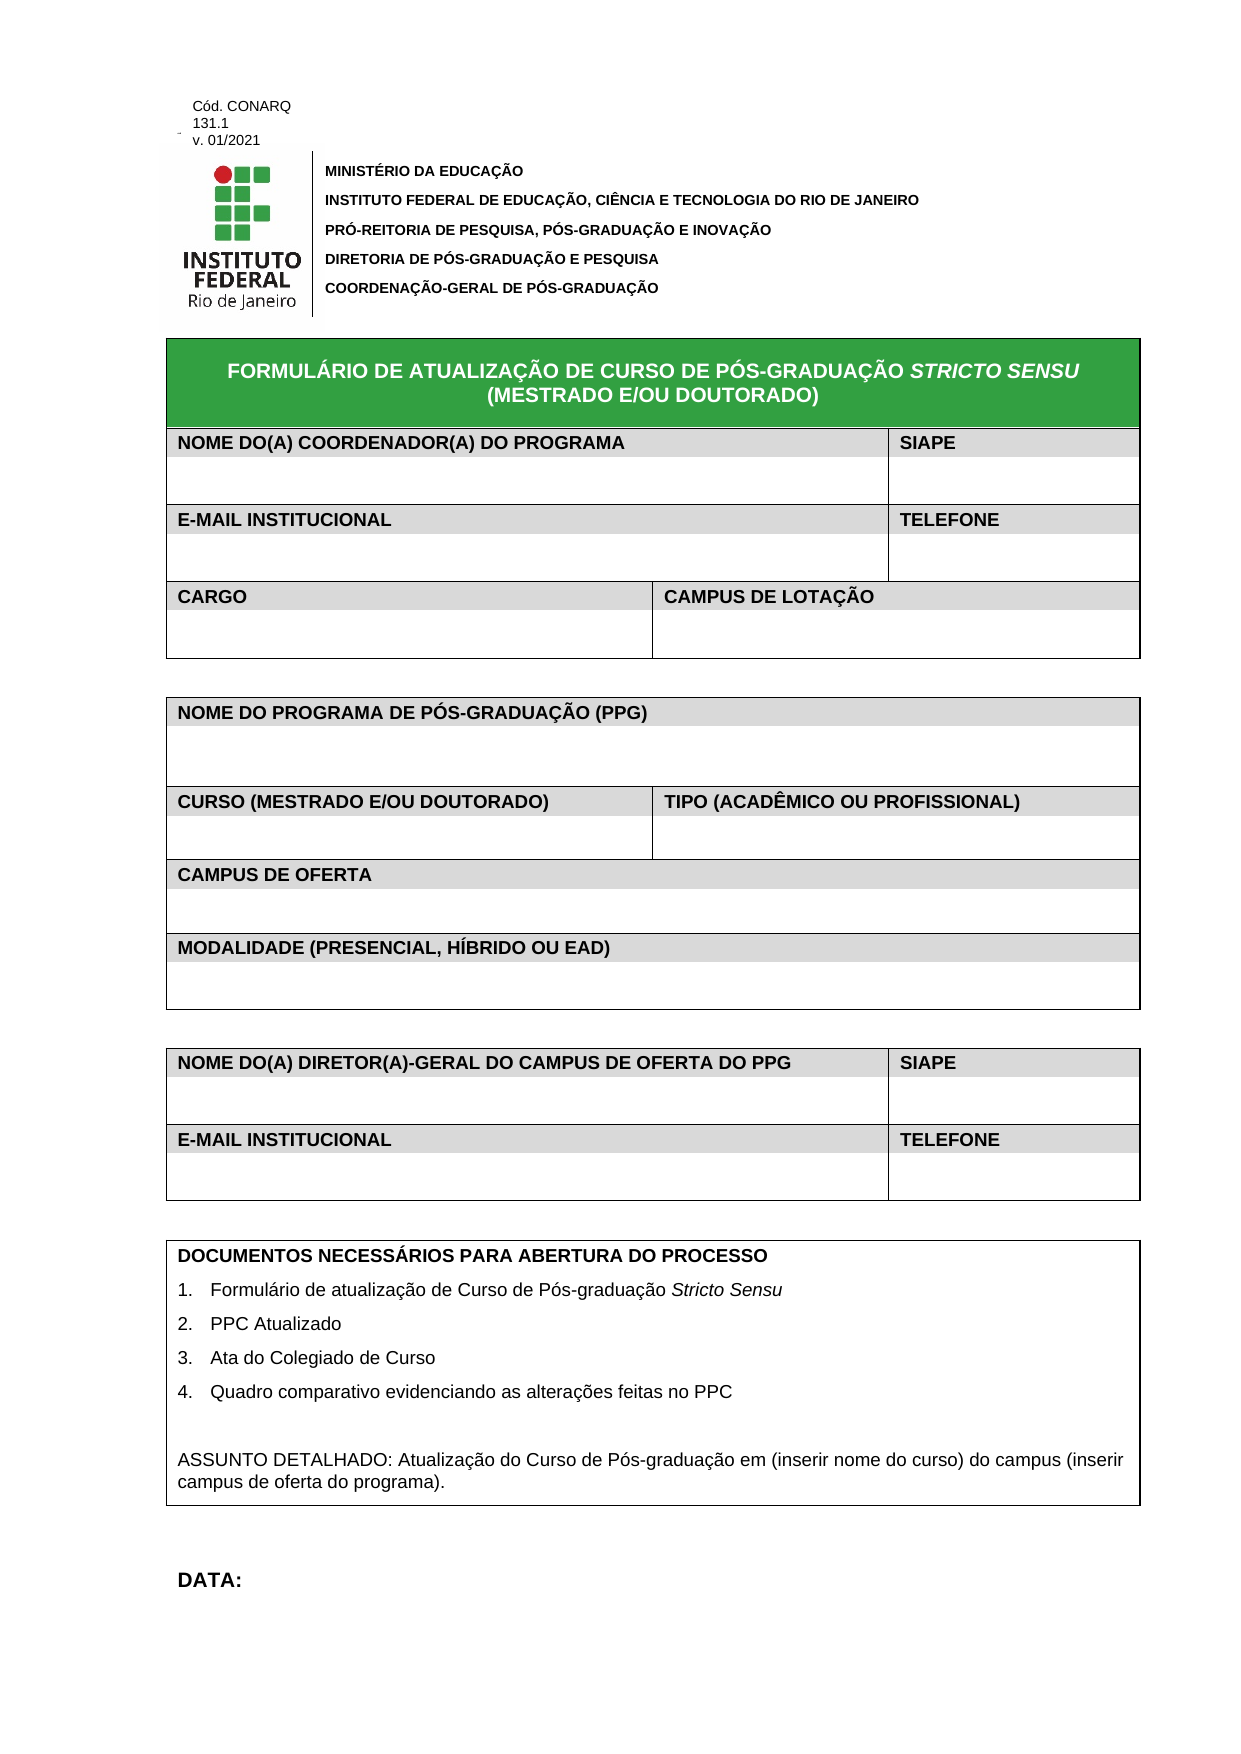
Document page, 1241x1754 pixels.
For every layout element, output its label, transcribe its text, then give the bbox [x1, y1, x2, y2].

table_cell SIAPE [889, 429, 1139, 457]
table_cell CARGO [167, 582, 652, 610]
table_cell CAMPUS DE LOTAÇÃO [653, 582, 1139, 610]
table_cell CURSO (MESTRADO E/OU DOUTORADO) [167, 787, 652, 816]
table_cell TELEFONE [889, 1125, 1139, 1153]
table_cell NOME DO(A) COORDENADOR(A) DO PROGRAMA [167, 429, 888, 457]
table_header FORMULÁRIO DE ATUALIZAÇÃO DE CURSO DE PÓS-GRADUAÇÃO STRICTO SENSU (MESTRADO E/OU DOUTORADO) [167, 339, 1139, 427]
table_cell [167, 610, 652, 658]
table_cell [889, 534, 1139, 581]
table_cell TELEFONE [889, 505, 1139, 534]
table_cell [889, 457, 1139, 504]
table_cell [167, 1154, 888, 1200]
table_cell [167, 457, 888, 504]
table_cell MODALIDADE (PRESENCIAL, HÍBRIDO OU EAD) [167, 934, 1139, 962]
text DATA: [177, 1568, 1152, 1592]
table_cell [167, 962, 1139, 1008]
table_header NOME DO(A) DIRETOR(A)-GERAL DO CAMPUS DE OFERTA DO PPG [167, 1049, 888, 1077]
table_cell [167, 534, 888, 581]
table_cell [167, 816, 652, 859]
table_cell [889, 1154, 1139, 1200]
table_cell E-MAIL INSTITUCIONAL [167, 505, 888, 534]
table_cell [167, 1077, 888, 1124]
table_header NOME DO PROGRAMA DE PÓS-GRADUAÇÃO (PPG) [167, 698, 1139, 726]
table_cell E-MAIL INSTITUCIONAL [167, 1125, 888, 1153]
table_cell [167, 889, 1139, 933]
table_cell [167, 726, 1139, 786]
table_cell CAMPUS DE OFERTA [167, 860, 1139, 889]
table_header SIAPE [889, 1049, 1139, 1077]
table_cell TIPO (ACADÊMICO OU PROFISSIONAL) [653, 787, 1139, 816]
table_cell [653, 610, 1139, 658]
table_cell [653, 816, 1139, 859]
table_header DOCUMENTOS NECESSÁRIOS PARA ABERTURA DO PROCESSO Formulário de atualização de Curso de Pós-graduação Stricto Sensu PPC Atualizado Ata do Colegiado de Curso Quadro comparativo evidenciando as alterações feitas no PPC ASSUNTO DETALHADO: Atualização do Curso de Pós-graduação em (inserir nome do curso) do campus (inserir campus de oferta do programa). [167, 1241, 1139, 1505]
table_cell [889, 1077, 1139, 1124]
picture [158, 143, 326, 332]
